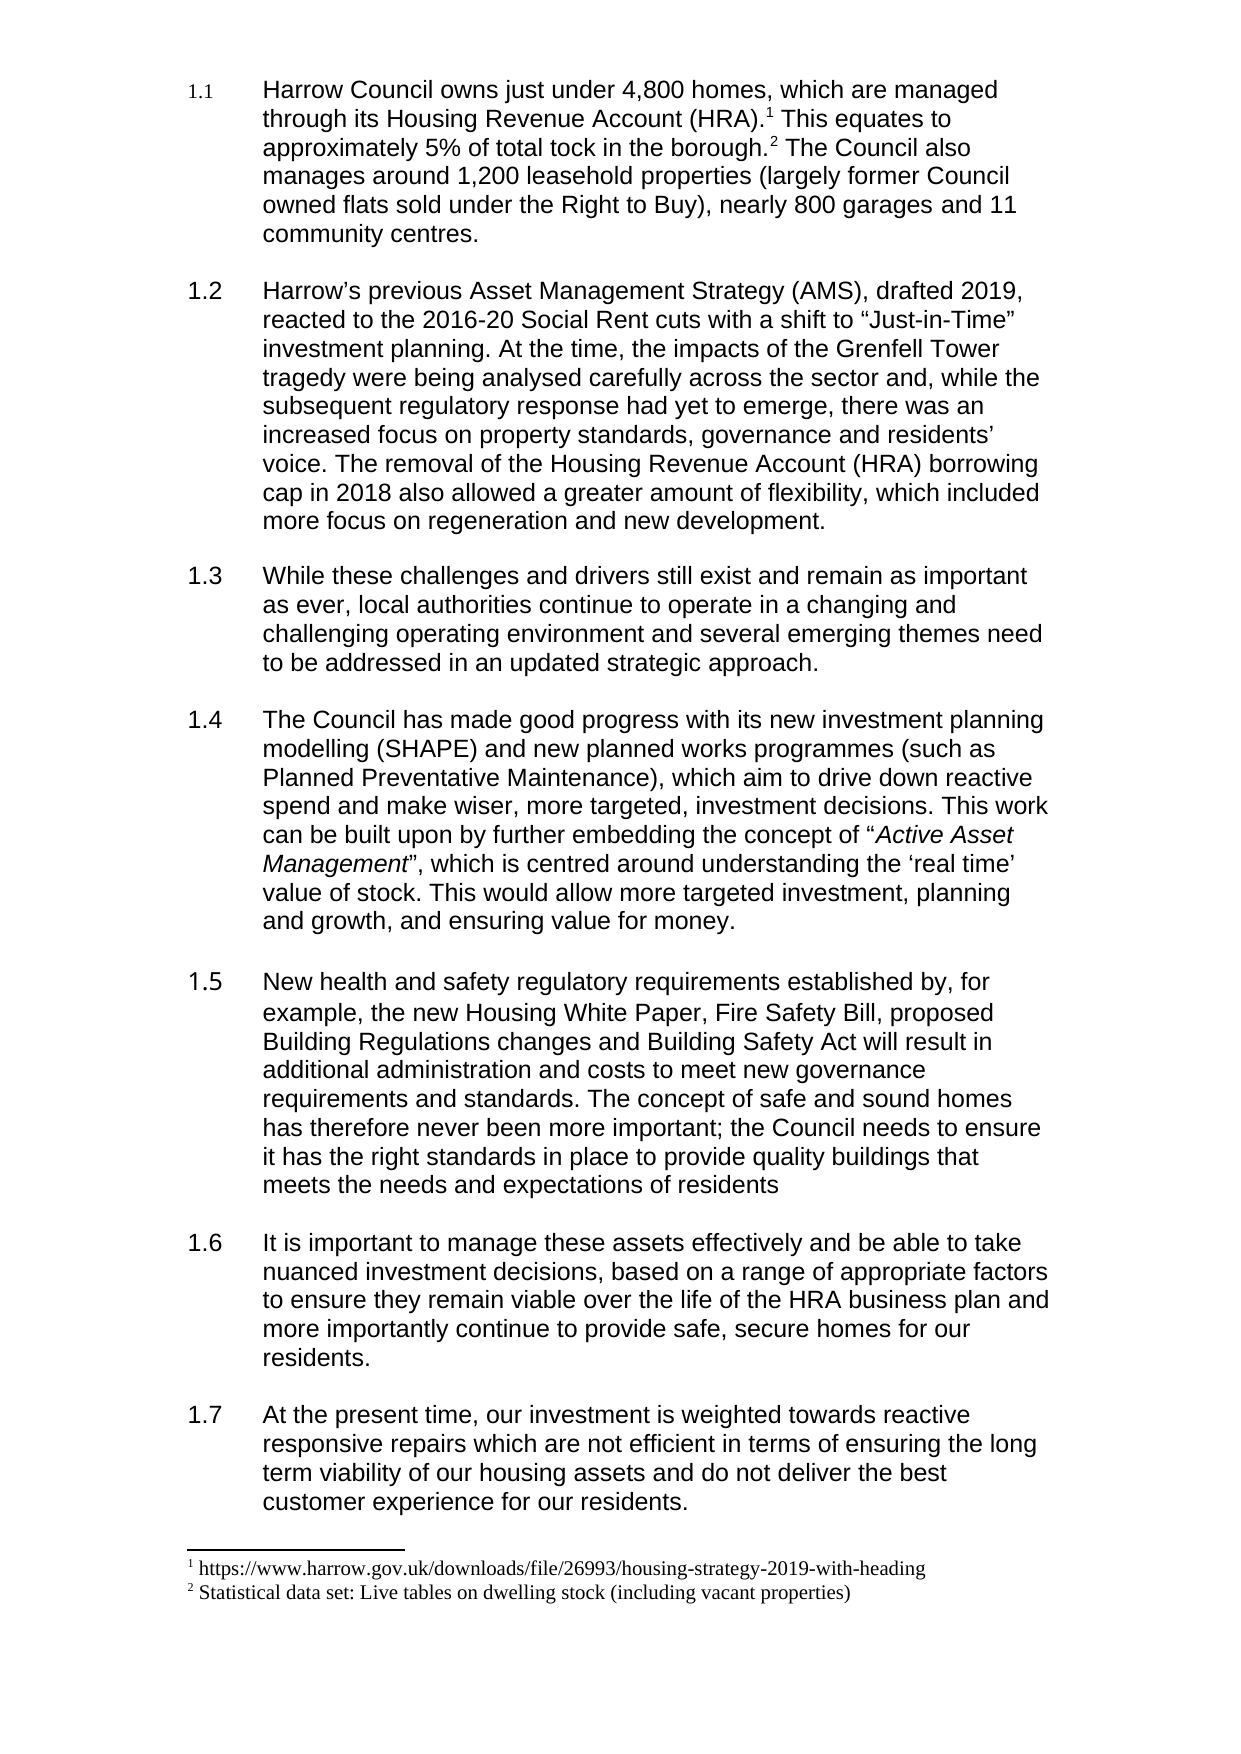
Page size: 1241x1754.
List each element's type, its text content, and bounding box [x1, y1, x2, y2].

text 1.6 It is important to manage these assets effectively and be able to take nuanced investment decisions, based on a range of appropriate factors to ensure they remain viable over the life of the HRA business plan and more importantly continue to provide safe, secure homes for our residents. [187, 1228, 1053, 1372]
list Harrow’s previous Asset Management Strategy (AMS), drafted 2019, reacted to the 2016-20 Social Rent cuts with a shift to “Just-in-Time” investment planning. At the time, the impacts of the Grenfell Tower tragedy were being analysed carefully across the sector and, while the subsequent regulatory response had yet to emerge, there was an increased focus on property standards, governance and residents’ voice. The removal of the Housing Revenue Account (HRA) borrowing cap in 2018 also allowed a greater amount of flexibility, which included more focus on regeneration and new development. [187, 276, 1053, 535]
text 1.7 At the present time, our investment is weighted towards reactive responsive repairs which are not efficient in terms of ensuring the long term viability of our housing assets and do not deliver the best customer experience for our residents. [187, 1400, 1053, 1515]
list Harrow Council owns just under 4,800 homes, which are managed through its Housing Revenue Account (HRA). This equates to approximately 5% of total tock in the borough. The Council also manages around 1,200 leasehold properties (largely former Council owned flats sold under the Right to Buy), nearly 800 garages and 11 community centres. [187, 75, 1053, 247]
list While these challenges and drivers still exist and remain as important as ever, local authorities continue to operate in a changing and challenging operating environment and several emerging themes need to be addressed in an updated strategic approach. [187, 561, 1053, 676]
text 1.5 New health and safety regulatory requirements established by, for example, the new Housing White Paper, Fire Safety Bill, proposed Building Regulations changes and Building Safety Act will result in additional administration and costs to meet new governance requirements and standards. The concept of safe and sound homes has therefore never been more important; the Council needs to ensure it has the right standards in place to provide quality buildings that meets the needs and expectations of residents [187, 964, 1053, 1199]
list The Council has made good progress with its new investment planning modelling (SHAPE) and new planned works programmes (such as Planned Preventative Maintenance), which aim to drive down reactive spend and make wiser, more targeted, investment decisions. This work can be built upon by further embedding the concept of “Active Asset Management”, which is centred around understanding the ‘real time’ value of stock. This would allow more targeted investment, planning and growth, and ensuring value for money. [187, 705, 1053, 935]
